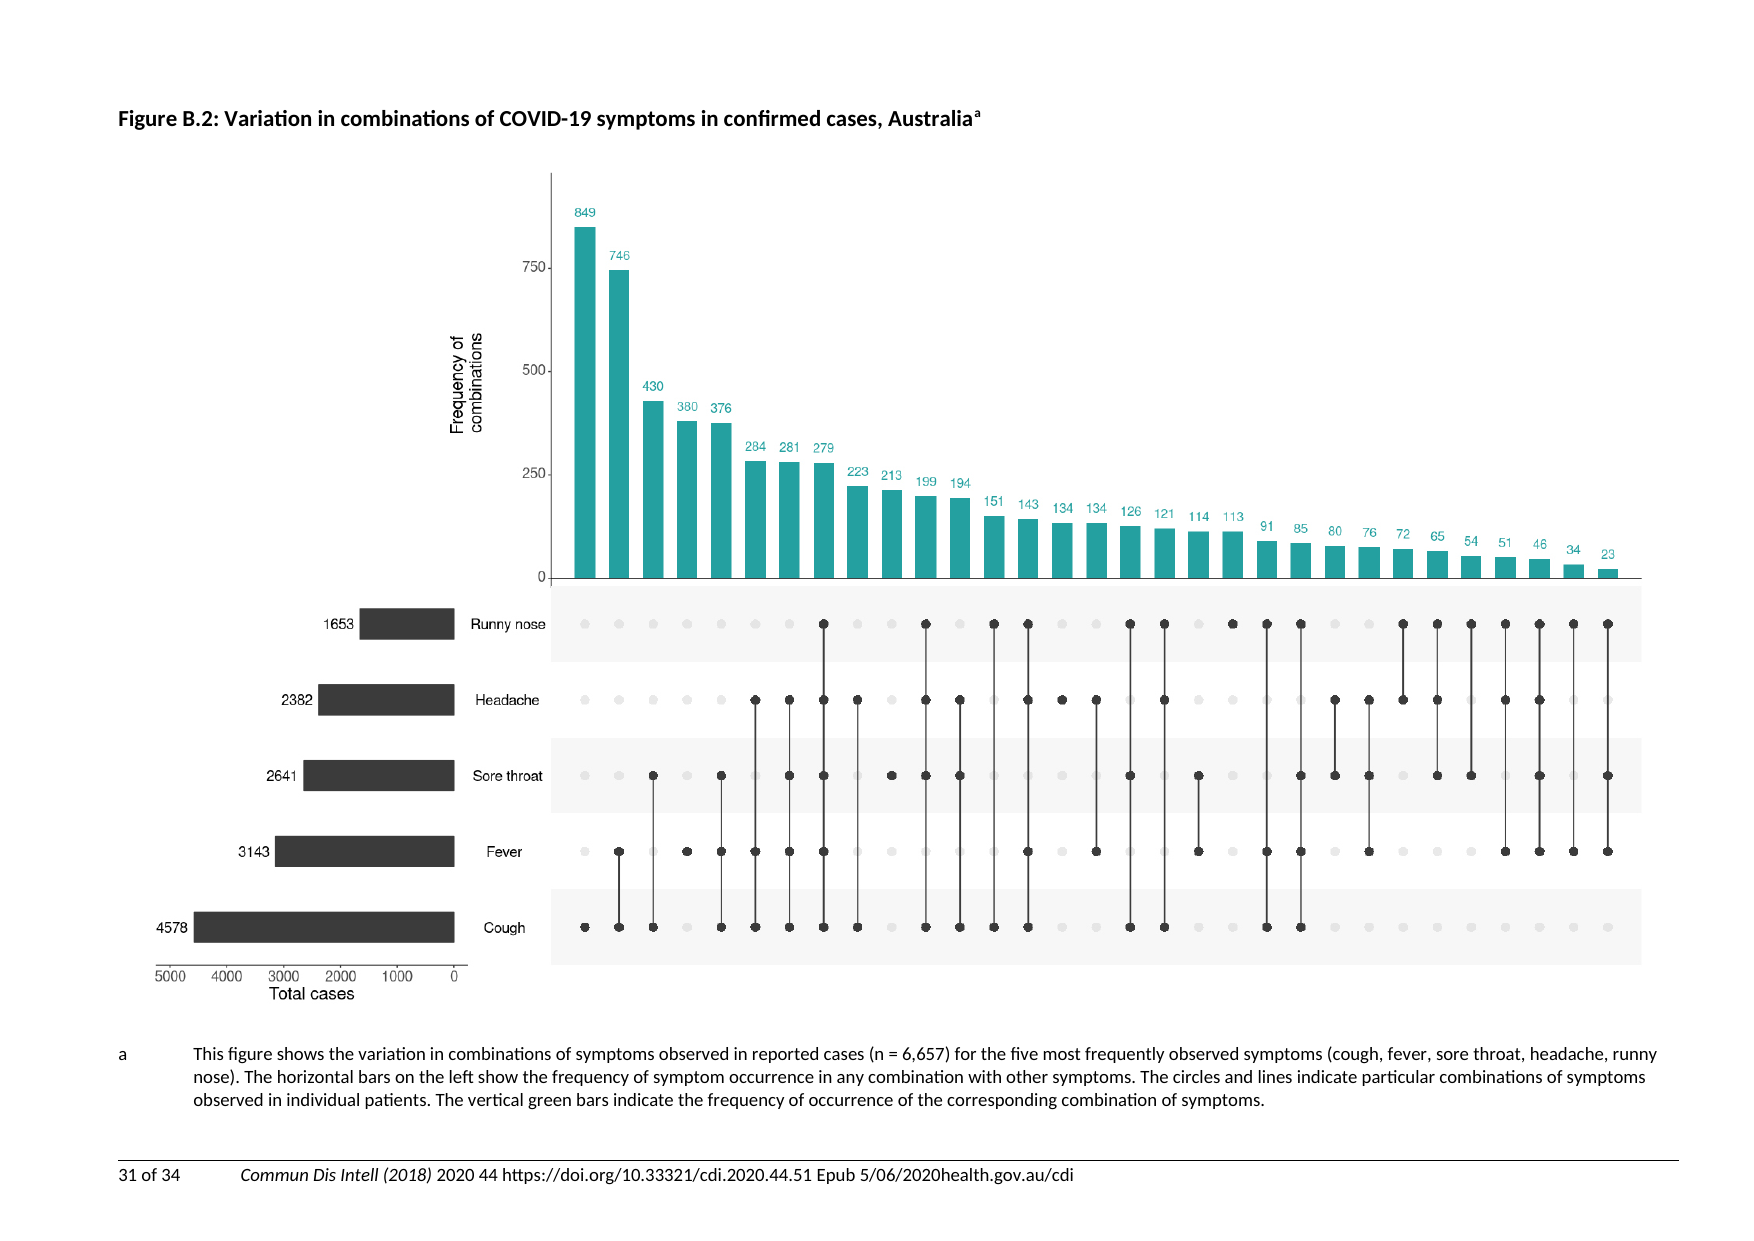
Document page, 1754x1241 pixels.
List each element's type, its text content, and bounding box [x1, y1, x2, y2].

picture [148, 165, 1649, 1010]
text a This figure shows the variation in combinations of symptoms observed in reported cases (n = 6,657) for the five most frequently observed symptoms (cough, fever, sore throat, headache, runny nose). The horizontal bars on the left show the frequency of symptom occurrence in any combination with other symptoms. The circles and lines indicate particular combinations of symptoms observed in individual patients. The vertical green bars indicate the frequency of occurrence of the corresponding combination of symptoms. [118, 1043, 1679, 1111]
text Figure B.2: Variation in combinations of COVID-19 symptoms in confirmed cases, Australiaa [118, 104, 1679, 132]
